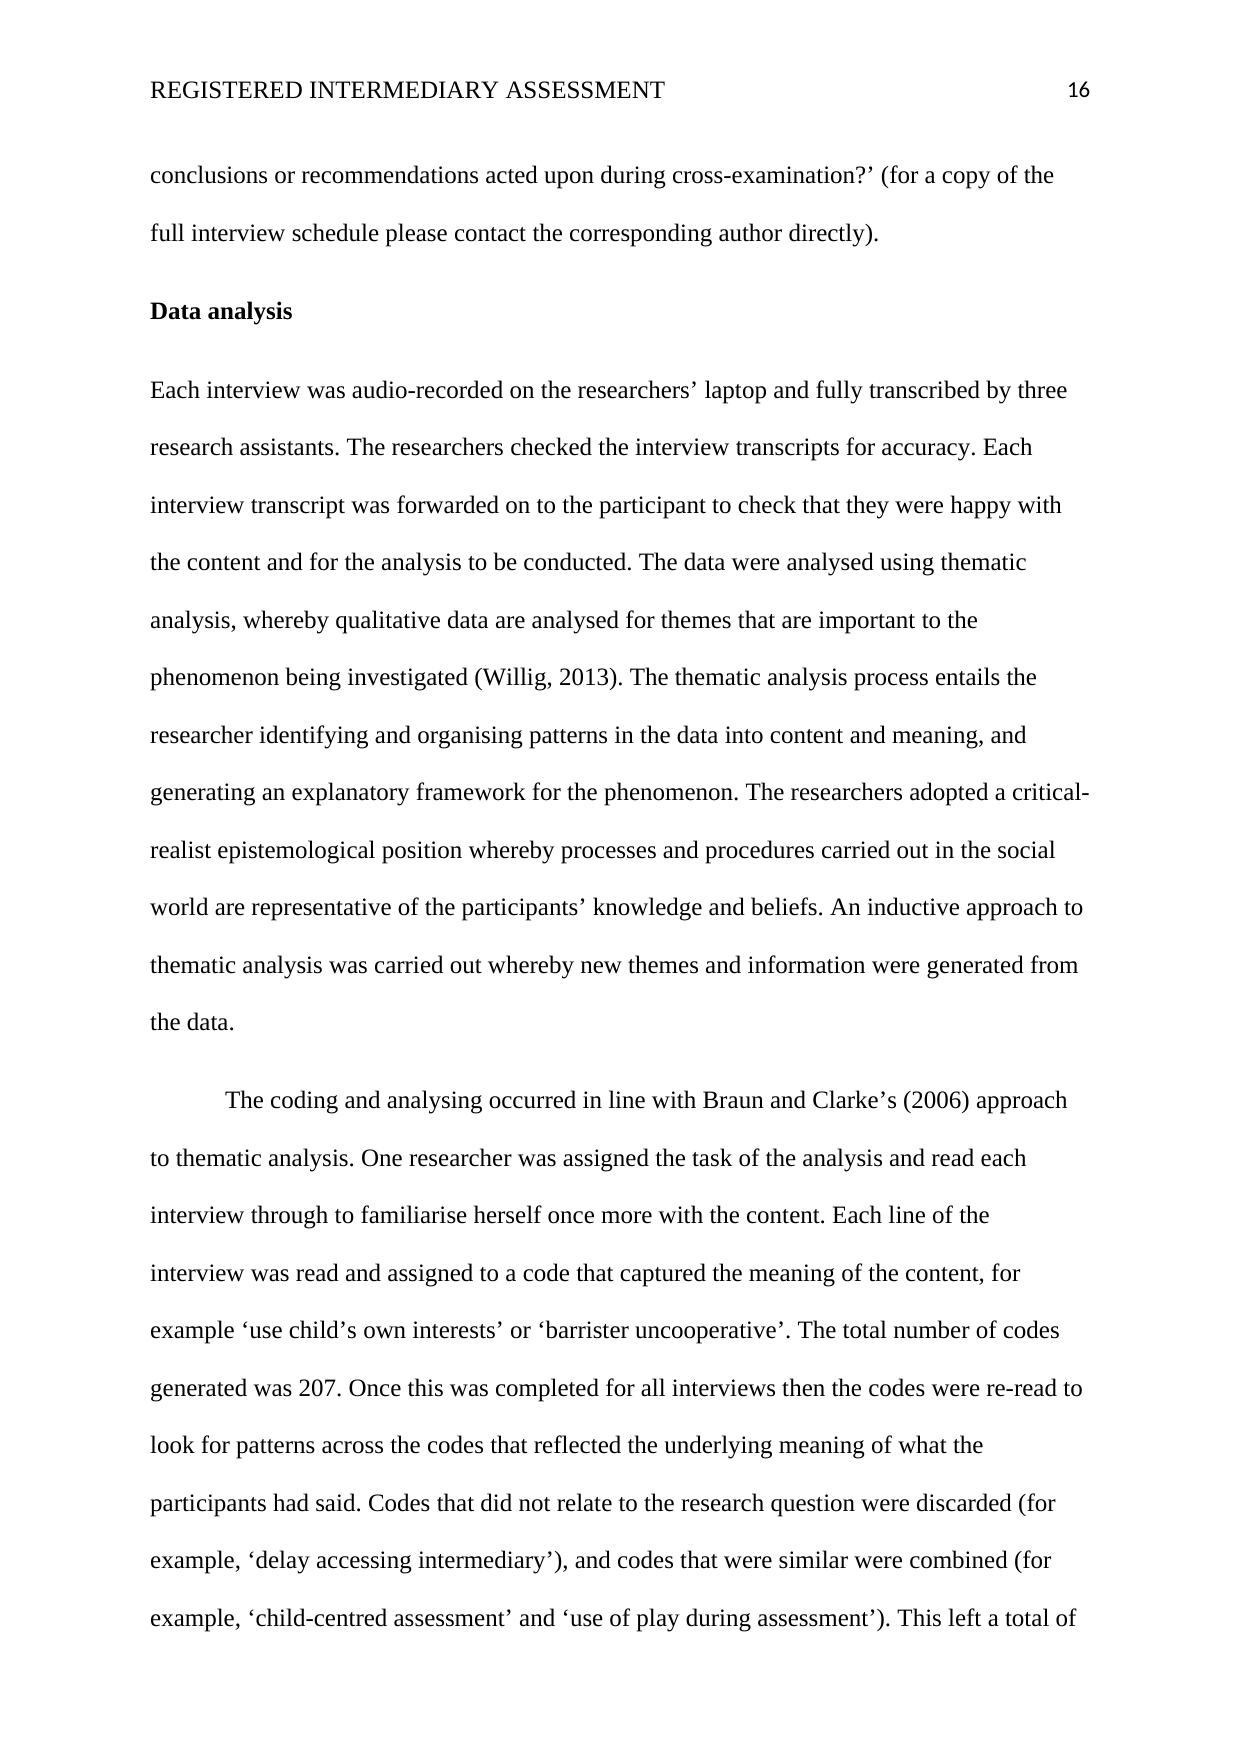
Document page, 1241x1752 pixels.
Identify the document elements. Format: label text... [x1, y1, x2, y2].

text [150, 1086, 1090, 1632]
text Each interview was audio-recorded on the researchers’ laptop and fully transcribed by three research assistants. The researchers checked the interview transcripts for accuracy. Each interview transcript was forwarded on to the participant to check that they were happy with the content and for the analysis to be conducted. The data were analysed using thematic analysis, whereby qualitative data are analysed for themes that are important to the phenomenon being investigated (Willig, 2013). The thematic analysis process entails the researcher identifying and organising patterns in the data into content and meaning, and generating an explanatory framework for the phenomenon. The researchers adopted a critical-realist epistemological position whereby processes and procedures carried out in the social world are representative of the participants’ knowledge and beliefs. An inductive approach to thematic analysis was carried out whereby new themes and information were generated from the data. [150, 375, 1090, 1036]
text Data analysis [150, 296, 1090, 325]
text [150, 161, 1090, 247]
